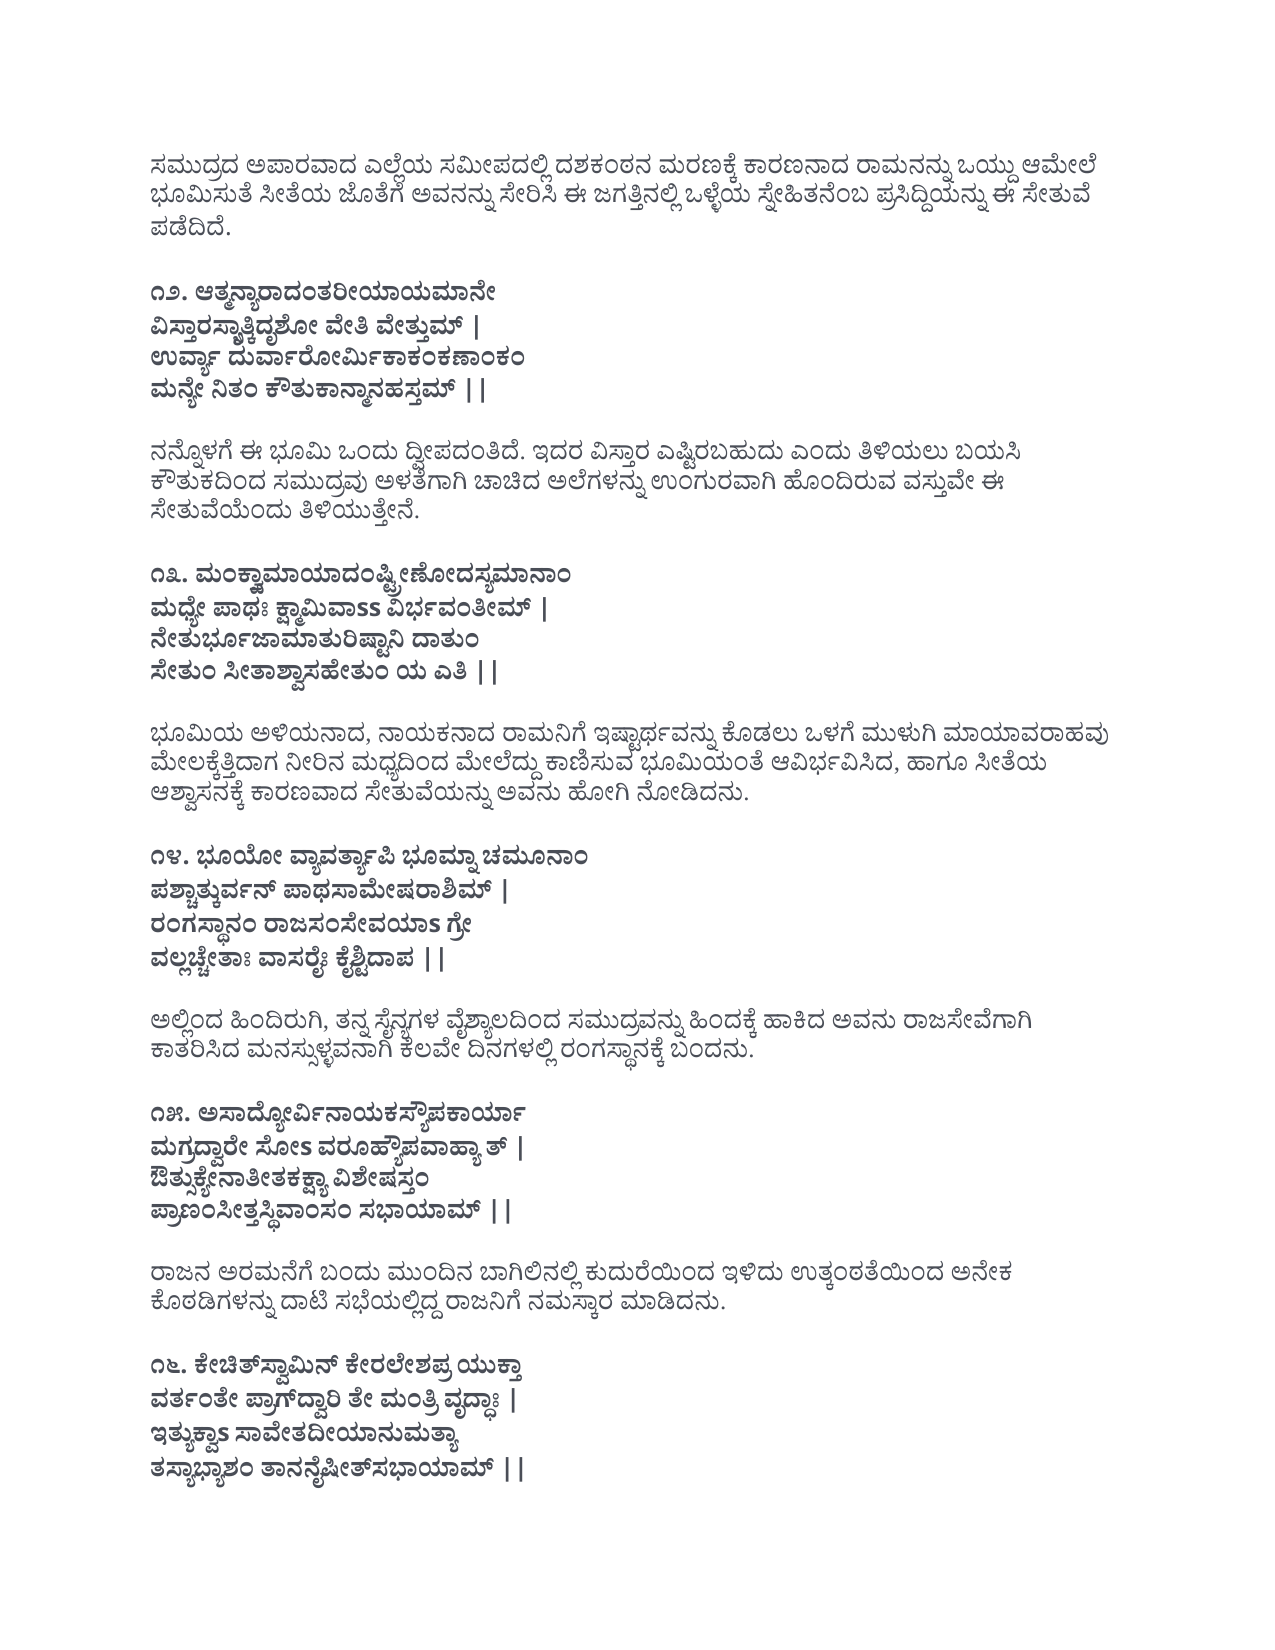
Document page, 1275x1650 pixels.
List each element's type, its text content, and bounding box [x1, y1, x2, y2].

text ೧೬. ಕೇಚಿತ್‌ಸ್ವಾಮಿನ್ ಕೇರಲೇಶಪ್ರ ಯುಕ್ತಾ ವರ್ತಂತೇ ಪ್ರಾಗ್‌ದ್ವಾರಿ ತೇ ಮಂತ್ರಿ ವೃದ್ಧಾಃ | ಇತ್ಯುಕ್ವಾsಸಾವೇತದೀಯಾನುಮತ್ಯಾ ತಸ್ಯಾಭ್ಯಾಶಂ ತಾನನೈಷೀತ್‌ಸಭಾಯಾಮ್ || [150, 1347, 1125, 1483]
text ನನ್ನೊಳಗೆ ಈ ಭೂಮಿ ಒಂದು ದ್ವೀಪದಂತಿದೆ. ಇದರ ವಿಸ್ತಾರ ಎಷ್ಟಿರಬಹುದು ಎಂದು ತಿಳಿಯಲು ಬಯಸಿ ಕೌತುಕದಿಂದ ಸಮುದ್ರವು ಅಳತೆಗಾಗಿ ಚಾಚಿದ ಅಲೆಗಳನ್ನು ಉಂಗುರವಾಗಿ ಹೊಂದಿರುವ ವಸ್ತುವೇ ಈ ಸೇತುವೆಯೆಂದು ತಿಳಿಯುತ್ತೇನೆ. [150, 436, 1125, 524]
text ೧೩. ಮಂಕ್ತ್ವಾಮಾಯಾದಂಷ್ಟ್ರೀಣೋದಸ್ಯಮಾನಾಂ ಮಧ್ಯೇ ಪಾಥಃ ಕ್ಷ್ಮಾಮಿವಾssವಿರ್ಭವಂತೀಮ್ | ನೇತುರ್ಭೂಜಾಮಾತುರಿಷ್ಟಾನಿ ದಾತುಂ ಸೇತುಂ ಸೀತಾಶ್ವಾಸಹೇತುಂ ಯ ಎತಿ || [150, 556, 1125, 687]
text ೧೪. ಭೂಯೋ ವ್ಯಾವರ್ತ್ಯಾಪಿ ಭೂಮ್ನಾ ಚಮೂನಾಂ ಪಶ್ಚಾತ್ಕುರ್ವನ್ ಪಾಥಸಾಮೇಷರಾಶಿಮ್ | ರಂಗಸ್ಥಾನಂ ರಾಜಸಂಸೇವಯಾsಗ್ರೇ ವಲ್ಲಚ್ಚೇತಾಃ ವಾಸರೈಃ ಕೈಶ್ಟಿದಾಪ || [150, 837, 1125, 973]
text ೧೫. ಅಸಾದ್ಯೋರ್ವಿನಾಯಕಸ್ಯೌಪಕಾರ್ಯಾ ಮಗ್ರದ್ವಾರೇ ಸೋsವರೂಹ್ಯೌಪವಾಹ್ಯಾ ತ್ | ಔತ್ಸುಕ್ಯೇನಾತೀತಕಕ್ಷ್ಯಾ ವಿಶೇಷಸ್ತಂ ಪ್ರಾಣಂಸೀತ್ತಸ್ಥಿವಾಂಸಂ ಸಭಾಯಾಮ್ || [150, 1094, 1125, 1226]
text ಸಮುದ್ರದ ಅಪಾರವಾದ ಎಲ್ಲೆಯ ಸಮೀಪದಲ್ಲಿ ದಶಕಂಠನ ಮರಣಕ್ಕೆ ಕಾರಣನಾದ ರಾಮನನ್ನು ಒಯ್ದು ಆಮೇಲೆ ಭೂಮಿಸುತೆ ಸೀತೆಯ ಜೊತೆಗೆ ಅವನನ್ನು ಸೇರಿಸಿ ಈ ಜಗತ್ತಿನಲ್ಲಿ ಒಳ್ಳೆಯ ಸ್ನೇಹಿತನೆಂಬ ಪ್ರಸಿದ್ದಿಯನ್ನು ಈ ಸೇತುವೆ ಪಡೆದಿದೆ. [150, 150, 1125, 242]
text ೧೨. ಆತ್ಮನ್ಯಾರಾದಂತರೀಯಾಯಮಾನೇ ವಿಸ್ತಾರಸ್ಸ್ಯಾತ್ಕಿದೃಶೋ ವೇತಿ ವೇತ್ತುಮ್ | ಉರ್ವ್ಯಾ ದುರ್ವಾರೋರ್ಮಿಕಾಕಂಕಣಾಂಕಂ ಮನ್ಯೇ ನಿತಂ ಕೌತುಕಾನ್ಮಾನಹಸ್ತಮ್ || [150, 274, 1125, 405]
text ಅಲ್ಲಿಂದ ಹಿಂದಿರುಗಿ, ತನ್ನ ಸೈನ್ಯಗಳ ವೈಶ್ಯಾಲದಿಂದ ಸಮುದ್ರವನ್ನು ಹಿಂದಕ್ಕೆ ಹಾಕಿದ ಅವನು ರಾಜಸೇವೆಗಾಗಿ ಕಾತರಿಸಿದ ಮನಸ್ಸುಳ್ಳವನಾಗಿ ಕೆಲವೇ ದಿನಗಳಲ್ಲಿ ರಂಗಸ್ಥಾನಕ್ಕೆ ಬಂದನು. [150, 1005, 1125, 1063]
text ಭೂಮಿಯ ಅಳಿಯನಾದ, ನಾಯಕನಾದ ರಾಮನಿಗೆ ಇಷ್ಟಾರ್ಥವನ್ನು ಕೊಡಲು ಒಳಗೆ ಮುಳುಗಿ ಮಾಯಾವರಾಹವು ಮೇಲಕ್ಕೆತ್ತಿದಾಗ ನೀರಿನ ಮಧ್ಯದಿಂದ ಮೇಲೆದ್ದು ಕಾಣಿಸುವ ಭೂಮಿಯಂತೆ ಆವಿರ್ಭವಿಸಿದ, ಹಾಗೂ ಸೀತೆಯ ಆಶ್ವಾಸನಕ್ಕೆ ಕಾರಣವಾದ ಸೇತುವೆಯನ್ನು ಅವನು ಹೋಗಿ ನೋಡಿದನು. [150, 718, 1125, 806]
text ರಾಜನ ಅರಮನೆಗೆ ಬಂದು ಮುಂದಿನ ಬಾಗಿಲಿನಲ್ಲಿ ಕುದುರೆಯಿಂದ ಇಳಿದು ಉತ್ಕಂಠತೆಯಿಂದ ಅನೇಕ ಕೊಠಡಿಗಳನ್ನು ದಾಟಿ ಸಭೆಯಲ್ಲಿದ್ದ ರಾಜನಿಗೆ ನಮಸ್ಕಾರ ಮಾಡಿದನು. [150, 1257, 1125, 1316]
